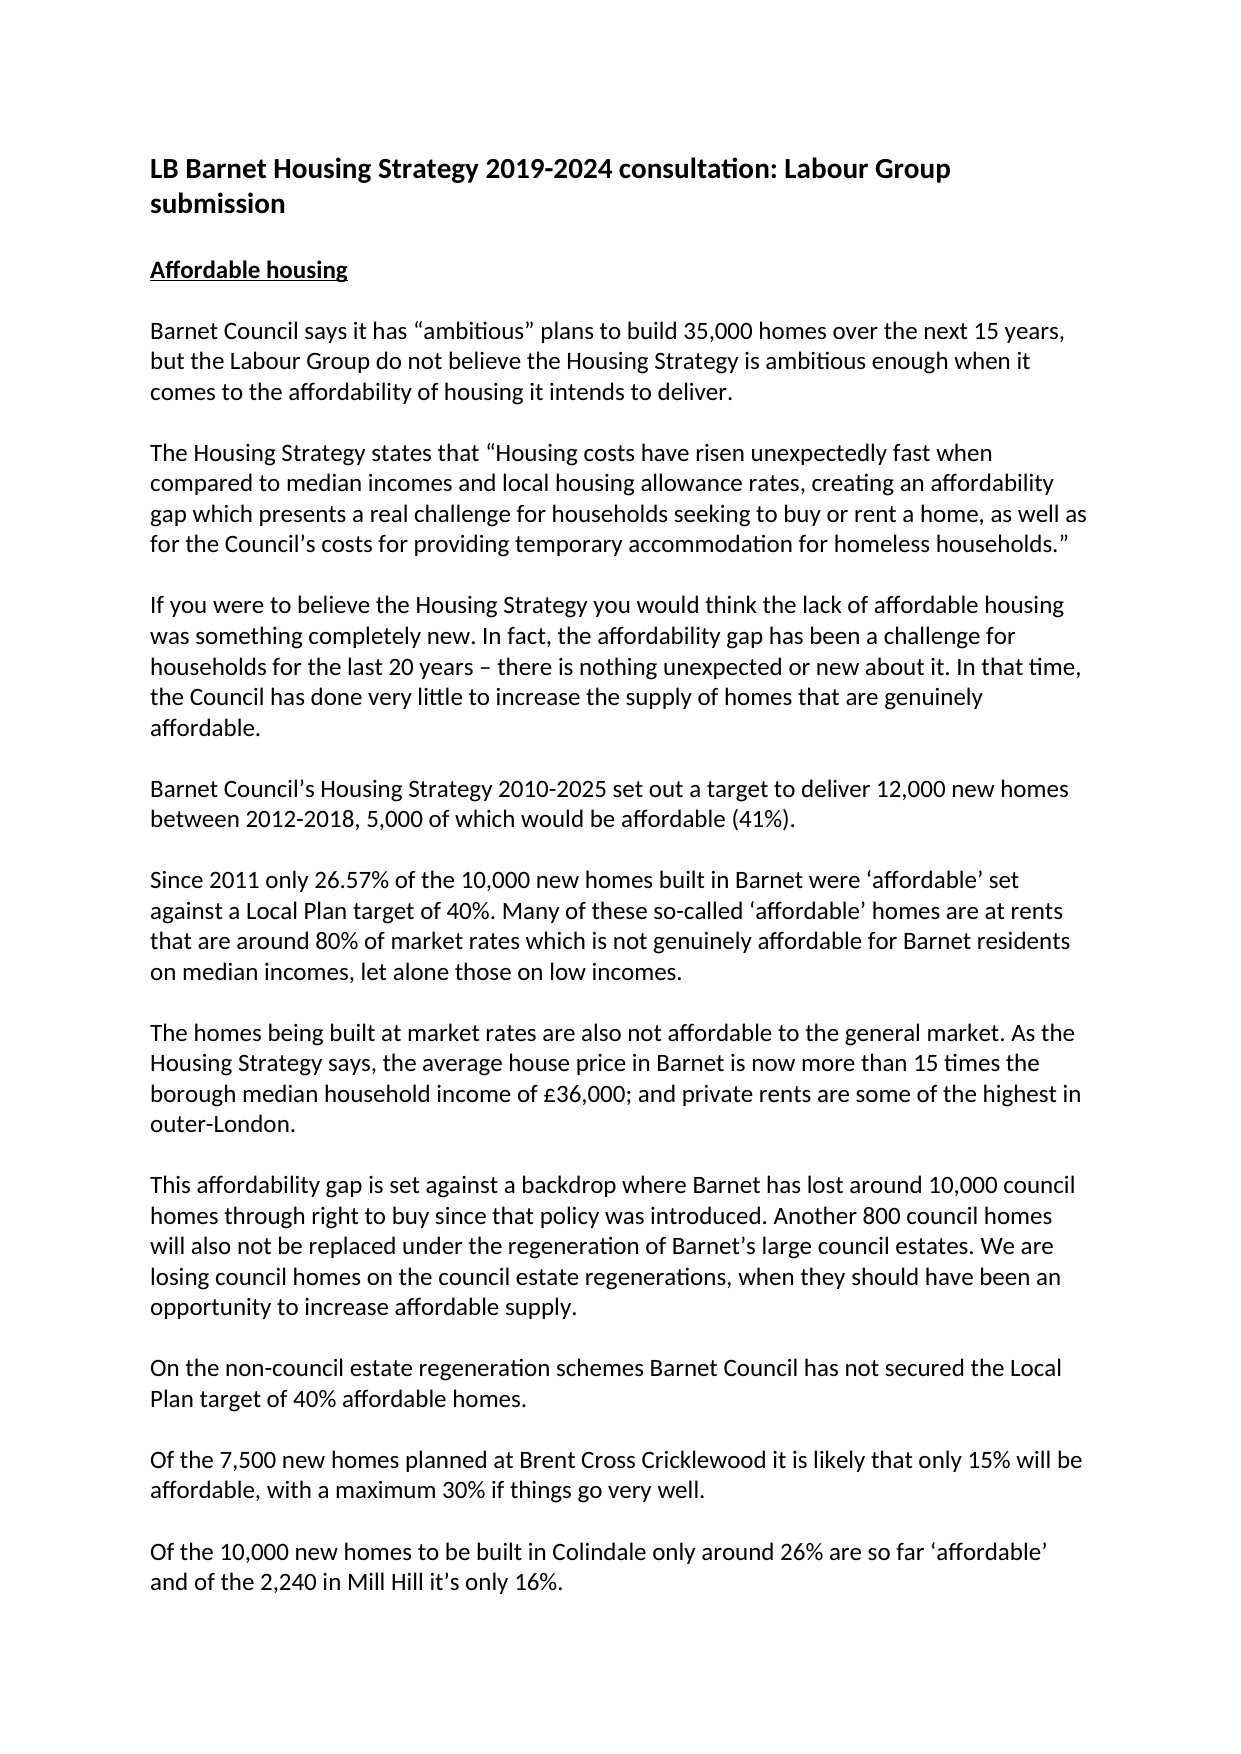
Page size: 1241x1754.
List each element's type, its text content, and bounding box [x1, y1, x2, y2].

text The Housing Strategy states that “Housing costs have risen unexpectedly fast when compared to median incomes and local housing allowance rates, creating an affordability gap which presents a real challenge for households seeking to buy or rent a home, as well as for the Council’s costs for providing temporary accommodation for homeless households.” [150, 437, 1090, 559]
text The homes being built at market rates are also not affordable to the general market. As the Housing Strategy says, the average house price in Barnet is now more than 15 times the borough median household income of £36,000; and private rents are some of the highest in outer-London. [150, 1017, 1090, 1139]
text Affordable housing [150, 254, 1090, 284]
text Of the 10,000 new homes to be built in Colindale only around 26% are so far ‘affordable’ and of the 2,240 in Mill Hill it’s only 16%. [150, 1536, 1090, 1597]
text If you were to believe the Housing Strategy you would think the lack of affordable housing was something completely new. In fact, the affordability gap has been a challenge for households for the last 20 years – there is nothing unexpected or new about it. In that time, the Council has done very little to increase the supply of homes that are genuinely affordable. [150, 589, 1090, 742]
text Since 2011 only 26.57% of the 10,000 new homes built in Barnet were ‘affordable’ set against a Local Plan target of 40%. Many of these so-called ‘affordable’ homes are at rents that are around 80% of market rates which is not genuinely affordable for Barnet residents on median incomes, let alone those on low incomes. [150, 864, 1090, 986]
text Of the 7,500 new homes planned at Brent Cross Cricklewood it is likely that only 15% will be affordable, with a maximum 30% if things go very well. [150, 1444, 1090, 1505]
text Barnet Council’s Housing Strategy 2010-2025 set out a target to deliver 12,000 new homes between 2012-2018, 5,000 of which would be affordable (41%). [150, 773, 1090, 834]
text This affordability gap is set against a backdrop where Barnet has lost around 10,000 council homes through right to buy since that policy was introduced. Another 800 council homes will also not be replaced under the regeneration of Barnet’s large council estates. We are losing council homes on the council estate regenerations, when they should have been an opportunity to increase affordable supply. [150, 1169, 1090, 1322]
text LB Barnet Housing Strategy 2019-2024 consultation: Labour Group submission [150, 150, 1090, 221]
text Barnet Council says it has “ambitious” plans to build 35,000 homes over the next 15 years, but the Labour Group do not believe the Housing Strategy is ambitious enough when it comes to the affordability of housing it intends to deliver. [150, 315, 1090, 406]
text On the non-council estate regeneration schemes Barnet Council has not secured the Local Plan target of 40% affordable homes. [150, 1353, 1090, 1414]
